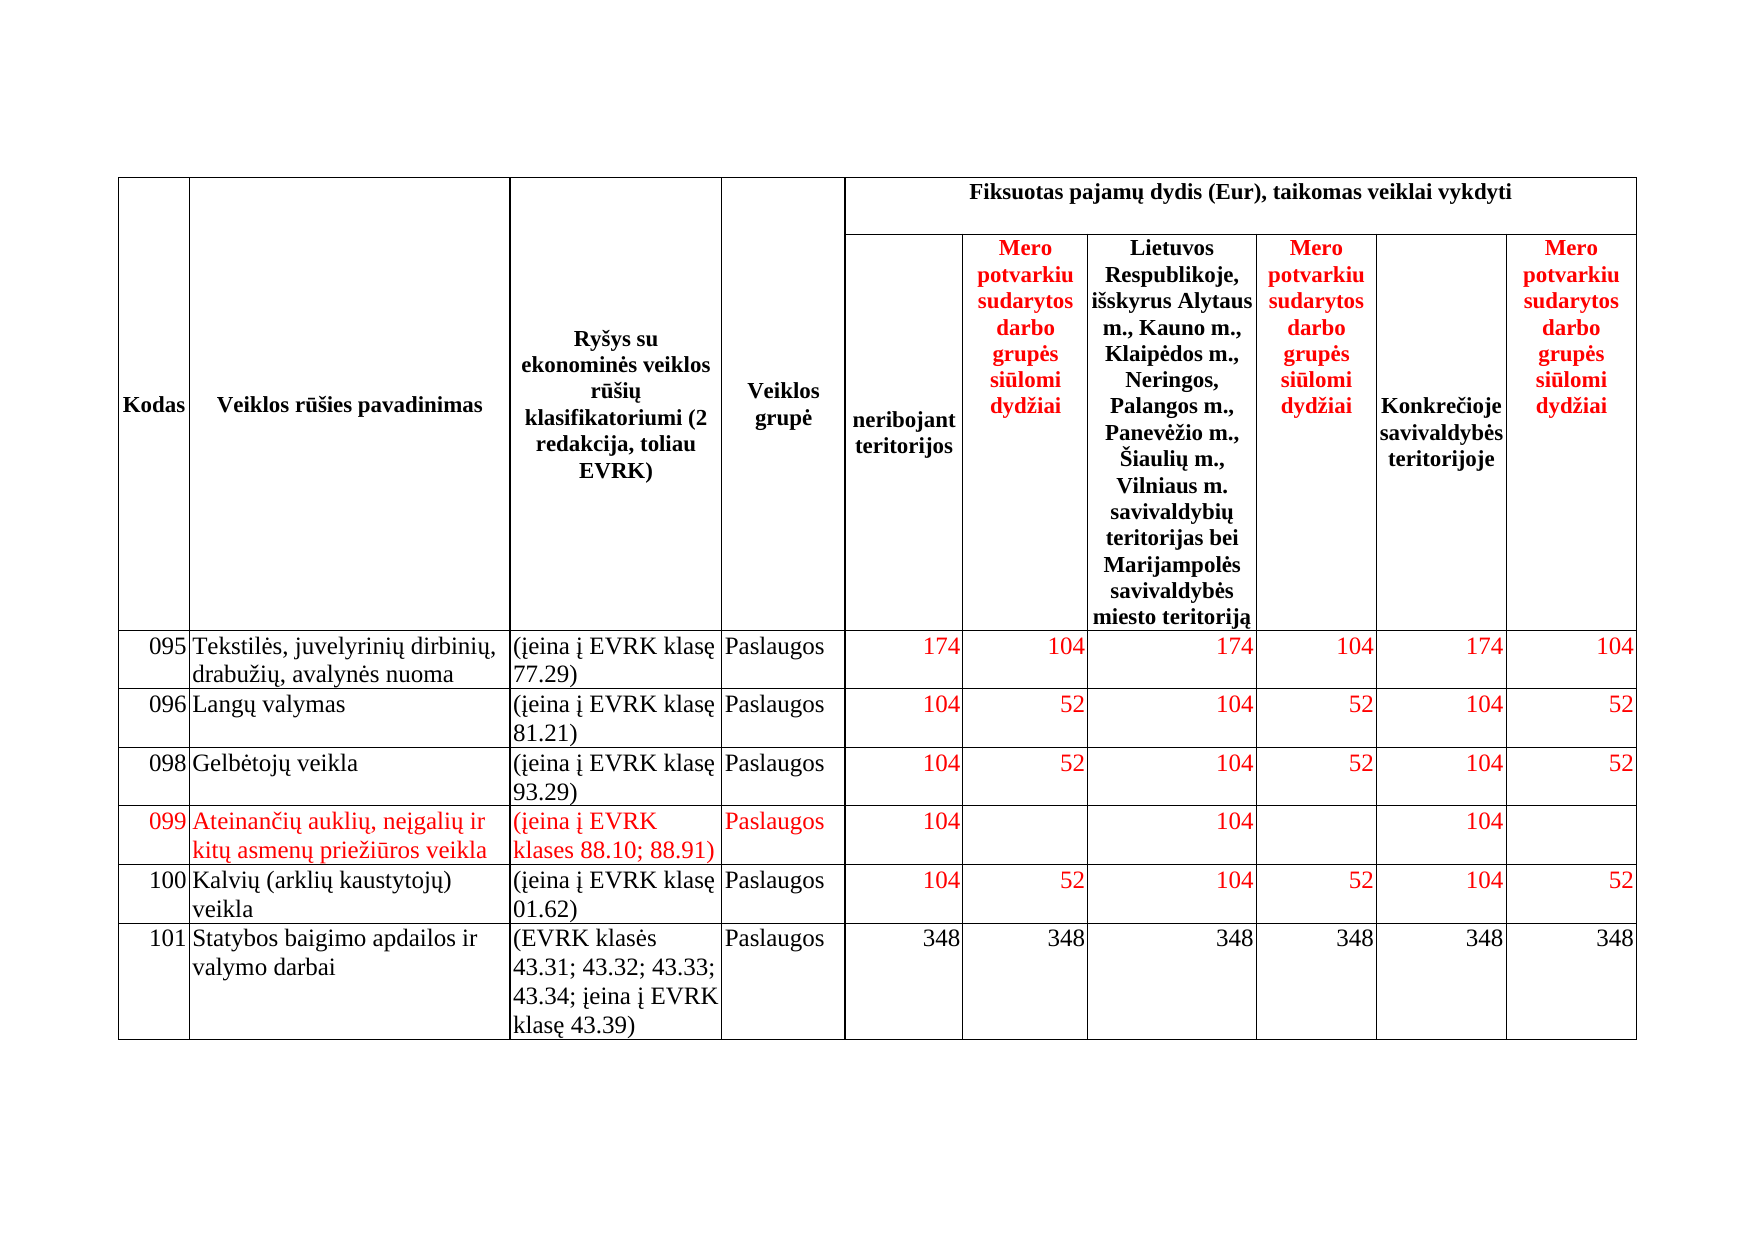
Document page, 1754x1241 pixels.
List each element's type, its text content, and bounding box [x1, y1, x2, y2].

table_cell 104 [1377, 689, 1506, 747]
table_cell Paslaugos [722, 865, 844, 922]
table_cell 348 [846, 924, 962, 1038]
table_cell 104 [1507, 631, 1636, 688]
table_cell 52 [1257, 689, 1376, 747]
table_cell Konkrečioje savivaldybės teritorijoje [1377, 235, 1506, 630]
table_cell 52 [1507, 865, 1636, 922]
table_cell 174 [1088, 631, 1256, 688]
table_cell 104 [1088, 689, 1256, 747]
table_header Veiklos rūšies pavadinimas [190, 178, 509, 630]
table_cell (įeina į EVRK klasę 01.62) [511, 865, 721, 922]
table_cell Paslaugos [722, 748, 844, 805]
table_cell 098 [119, 748, 189, 805]
table_cell Langų valymas [190, 689, 509, 747]
table_header Kodas [119, 178, 189, 630]
table_cell 099 [119, 806, 189, 864]
table_cell neribojant teritorijos [846, 235, 962, 630]
table_cell Paslaugos [722, 689, 844, 747]
table_cell (įeina į EVRK klases 88.10; 88.91) [511, 806, 721, 864]
table_cell 104 [1377, 806, 1506, 864]
table_cell 104 [846, 806, 962, 864]
table_cell 104 [846, 689, 962, 747]
table_cell 104 [1088, 748, 1256, 805]
table_header Veiklos grupė [722, 178, 844, 630]
table_cell 104 [846, 865, 962, 922]
table_cell [963, 806, 1087, 864]
table_cell 104 [963, 631, 1087, 688]
table_cell 52 [1507, 689, 1636, 747]
table_cell 348 [963, 924, 1087, 1038]
table_cell 52 [963, 865, 1087, 922]
table_cell 104 [1088, 865, 1256, 922]
table_cell Paslaugos [722, 924, 844, 1038]
table_cell Tekstilės, juvelyrinių dirbinių, drabužių, avalynės nuoma [190, 631, 509, 688]
table_cell [1257, 806, 1376, 864]
table_cell (įeina į EVRK klasę 81.21) [511, 689, 721, 747]
table_cell 348 [1507, 924, 1636, 1038]
table_cell 52 [1257, 865, 1376, 922]
table_cell 52 [1257, 748, 1376, 805]
table_cell Kalvių (arklių kaustytojų) veikla [190, 865, 509, 922]
table_cell (EVRK klasės 43.31; 43.32; 43.33; 43.34; įeina į EVRK klasę 43.39) [511, 924, 721, 1038]
table_cell (įeina į EVRK klasę 93.29) [511, 748, 721, 805]
table_cell 101 [119, 924, 189, 1038]
table_header Ryšys su ekonominės veiklos rūšių klasifikatoriumi (2 redakcija, toliau EVRK) [511, 178, 721, 630]
table_cell 174 [846, 631, 962, 688]
table_cell 52 [1507, 748, 1636, 805]
table_cell Mero potvarkiu sudarytos darbo grupės siūlomi dydžiai [1257, 235, 1376, 630]
table_cell Paslaugos [722, 631, 844, 688]
table_cell 104 [1088, 806, 1256, 864]
table_cell 096 [119, 689, 189, 747]
table_cell Paslaugos [722, 806, 844, 864]
table_cell 095 [119, 631, 189, 688]
table_cell (įeina į EVRK klasę 77.29) [511, 631, 721, 688]
table_cell 104 [1377, 865, 1506, 922]
table_cell 348 [1377, 924, 1506, 1038]
table_cell Gelbėtojų veikla [190, 748, 509, 805]
table_cell 104 [1257, 631, 1376, 688]
table_cell Mero potvarkiu sudarytos darbo grupės siūlomi dydžiai [1507, 235, 1636, 630]
table_cell 104 [846, 748, 962, 805]
table_cell 348 [1088, 924, 1256, 1038]
table_cell Ateinančių auklių, neįgalių ir kitų asmenų priežiūros veikla [190, 806, 509, 864]
table_cell 100 [119, 865, 189, 922]
table_cell 104 [1377, 748, 1506, 805]
table_cell 348 [1257, 924, 1376, 1038]
table_cell 52 [963, 748, 1087, 805]
table_cell Mero potvarkiu sudarytos darbo grupės siūlomi dydžiai [963, 235, 1087, 630]
table_cell [1507, 806, 1636, 864]
table_cell 52 [963, 689, 1087, 747]
table_cell Statybos baigimo apdailos ir valymo darbai [190, 924, 509, 1038]
table_cell Lietuvos Respublikoje, išskyrus Alytaus m., Kauno m., Klaipėdos m., Neringos, Palangos m., Panevėžio m., Šiaulių m., Vilniaus m. savivaldybių teritorijas bei Marijampolės savivaldybės miesto teritoriją [1088, 235, 1256, 630]
table_header Fiksuotas pajamų dydis (Eur), taikomas veiklai vykdyti [846, 178, 1636, 233]
table_cell 174 [1377, 631, 1506, 688]
